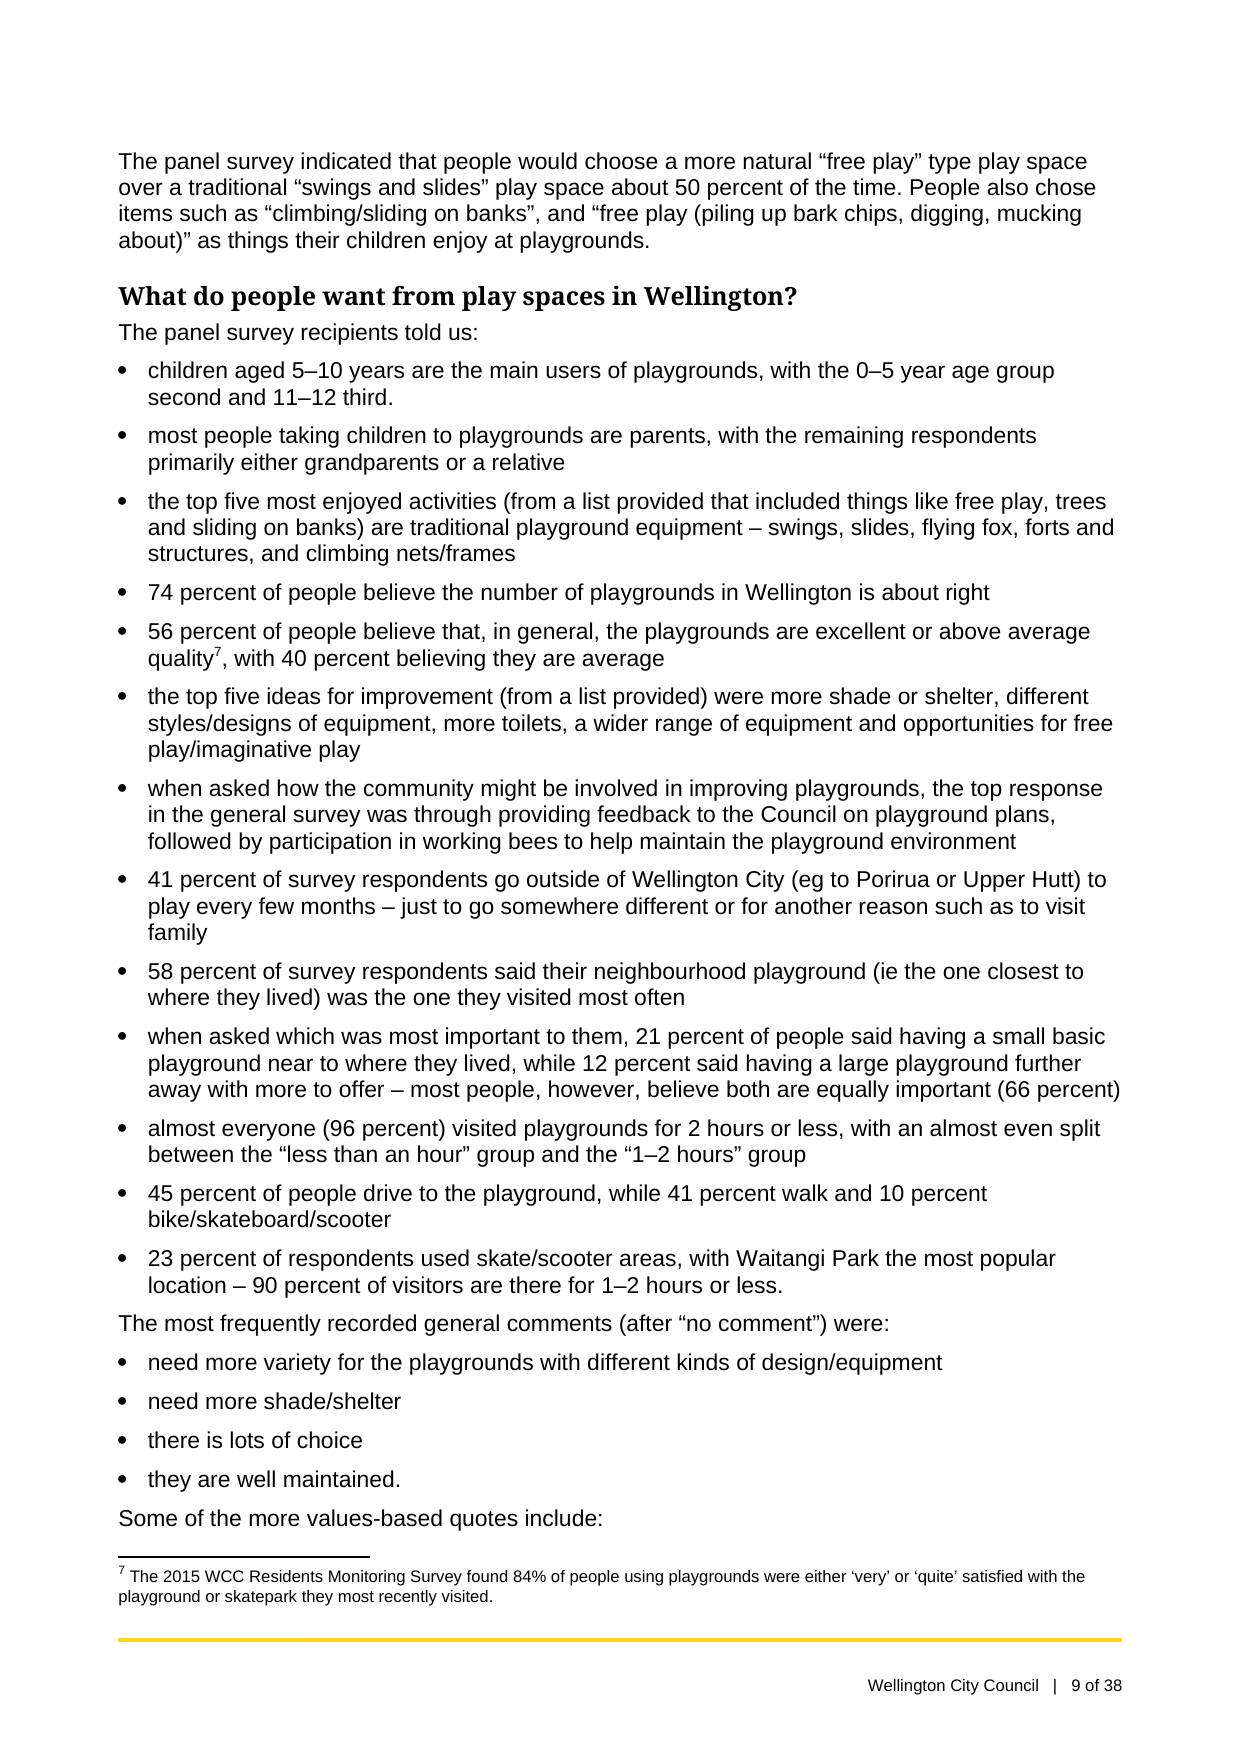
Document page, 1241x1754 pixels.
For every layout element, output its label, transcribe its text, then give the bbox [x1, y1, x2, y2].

text 41 percent of survey respondents go outside of Wellington City (eg to Porirua or Upper Hutt) to play every few months – just to go somewhere different or for another reason such as to visit family [118, 866, 1122, 946]
text Some of the more values-based quotes include: [118, 1505, 1122, 1531]
text children aged 5–10 years are the main users of playgrounds, with the 0–5 year age group second and 11–12 third. [118, 357, 1122, 410]
text most people taking children to playgrounds are parents, with the remaining respondents primarily either grandparents or a relative [118, 422, 1122, 475]
text there is lots of choice [118, 1427, 1122, 1453]
text the top five most enjoyed activities (from a list provided that included things like free play, trees and sliding on banks) are traditional playground equipment – swings, slides, flying fox, forts and structures, and climbing nets/frames [118, 488, 1122, 567]
text 58 percent of survey respondents said their neighbourhood playground (ie the one closest to where they lived) was the one they visited most often [118, 958, 1122, 1011]
text need more shade/shelter [118, 1388, 1122, 1414]
text when asked which was most important to them, 21 percent of people said having a small basic playground near to where they lived, while 12 percent said having a large playground further away with more to offer – most people, however, believe both are equally important (66 percent) [118, 1023, 1122, 1102]
text The panel survey indicated that people would choose a more natural “free play” type play space over a traditional “swings and slides” play space about 50 percent of the time. People also chose items such as “climbing/sliding on banks”, and “free play (piling up bark chips, digging, mucking about)” as things their children enjoy at playgrounds. [118, 148, 1122, 253]
text the top five ideas for improvement (from a list provided) were more shade or shelter, different styles/designs of equipment, more toilets, a wider range of equipment and opportunities for free play/imaginative play [118, 683, 1122, 762]
text 45 percent of people drive to the playground, while 41 percent walk and 10 percent bike/skateboard/scooter [118, 1180, 1122, 1233]
text The most frequently recorded general comments (after “no comment”) were: [118, 1310, 1122, 1337]
text almost everyone (96 percent) visited playgrounds for 2 hours or less, with an almost even split between the “less than an hour” group and the “1–2 hours” group [118, 1115, 1122, 1167]
text The panel survey recipients told us: [118, 318, 1122, 345]
text 74 percent of people believe the number of playgrounds in Wellington is about right [118, 579, 1122, 606]
subtitle What do people want from play spaces in Wellington? [118, 278, 1122, 312]
text when asked how the community might be involved in improving playgrounds, the top response in the general survey was through providing feedback to the Council on playground plans, followed by participation in working bees to help maintain the playground environment [118, 775, 1122, 854]
text 56 percent of people believe that, in general, the playgrounds are excellent or above average quality, with 40 percent believing they are average [118, 618, 1122, 671]
text 23 percent of respondents used skate/scooter areas, with Waitangi Park the most popular location – 90 percent of visitors are there for 1–2 hours or less. [118, 1245, 1122, 1298]
text need more variety for the playgrounds with different kinds of design/equipment [118, 1349, 1122, 1376]
text they are well maintained. [118, 1466, 1122, 1492]
